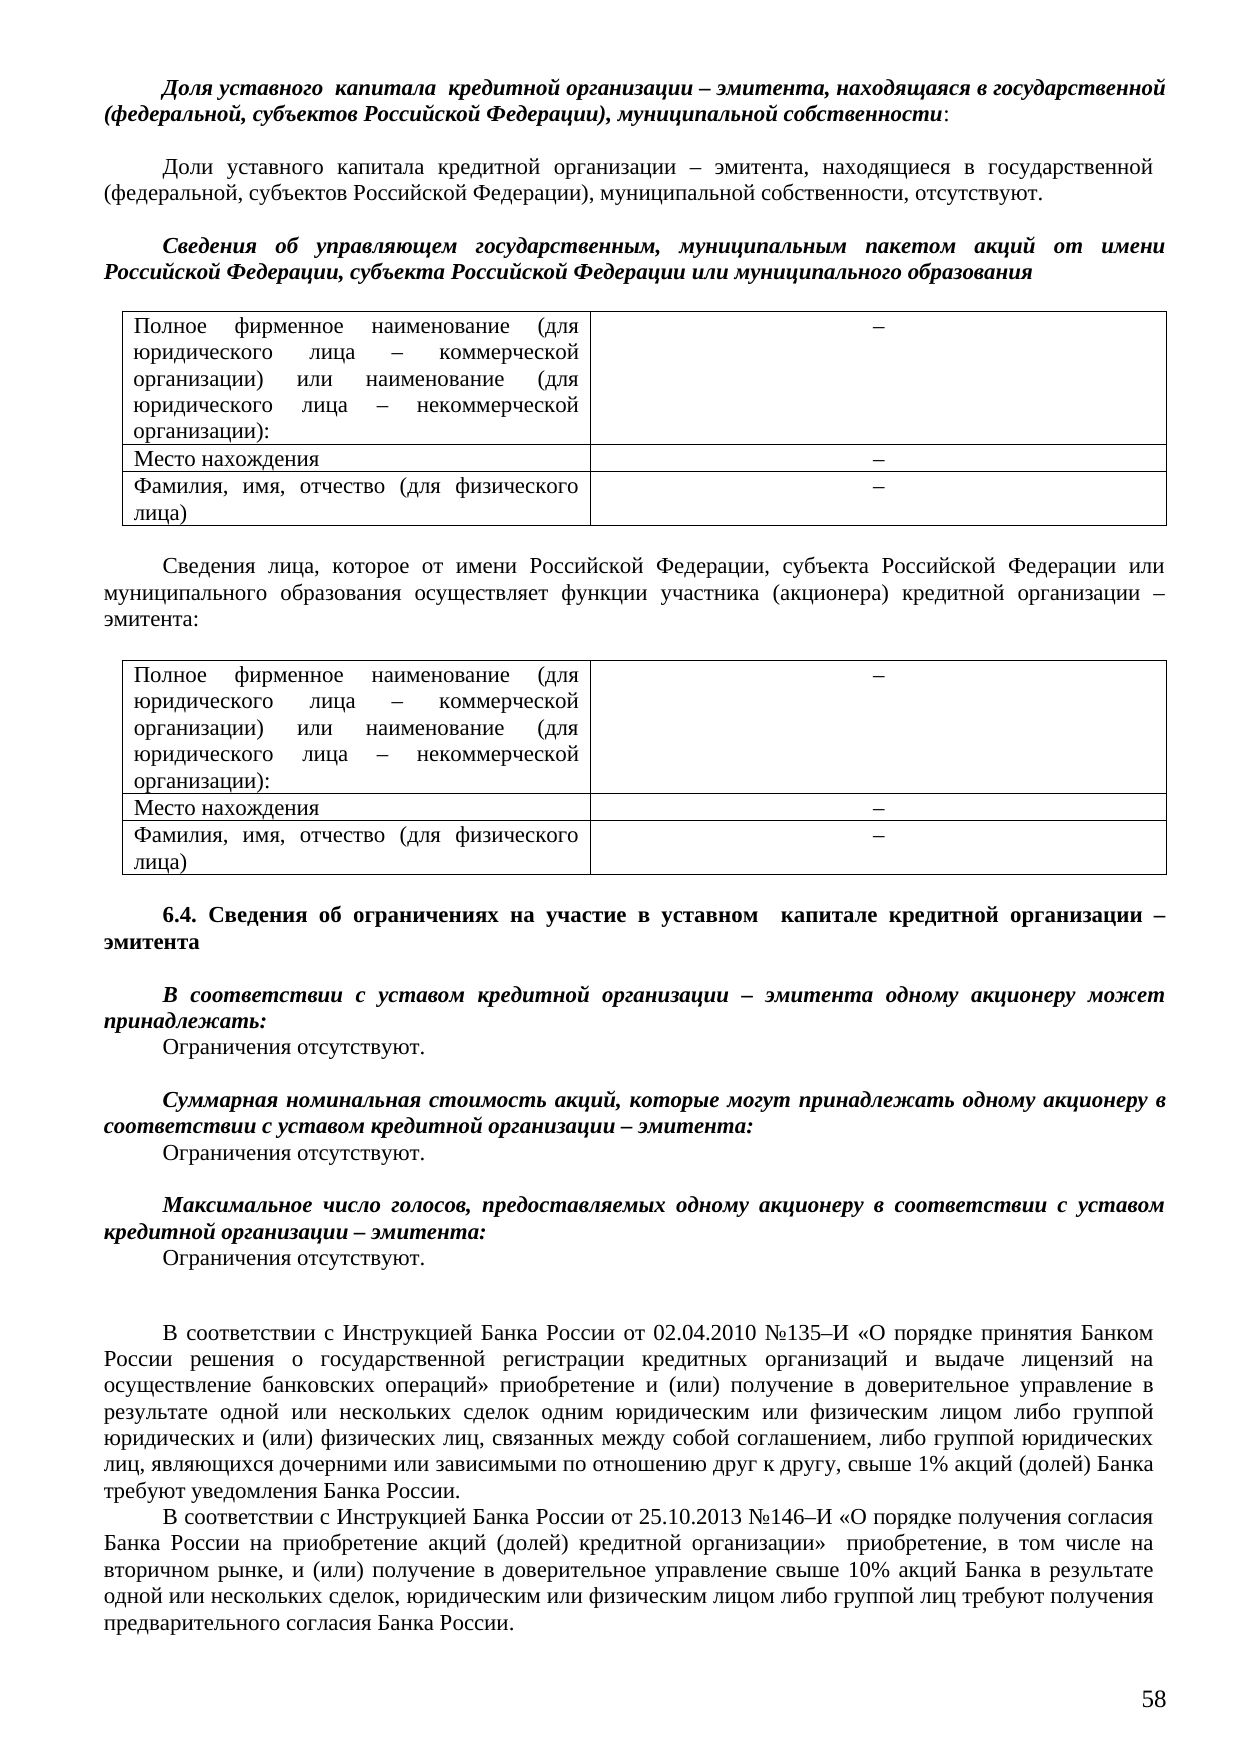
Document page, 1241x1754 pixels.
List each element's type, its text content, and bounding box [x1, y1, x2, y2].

table_cell – [591, 472, 1166, 525]
table_cell Фамилия, имя, отчество (для физического лица) [123, 821, 590, 874]
table_header Ограничения отсутствуют. [92, 1033, 1089, 1060]
table_header Ограничения отсутствуют. [92, 1139, 1089, 1165]
table_cell Место нахождения [123, 794, 590, 820]
table_header Полное фирменное наименование (для юридического лица – коммерческой организации) или наименование (для юридического лица – некоммерческой организации): [123, 661, 590, 793]
table_cell – [591, 794, 1166, 820]
table_header – [591, 661, 1166, 793]
table_header – [591, 312, 1166, 444]
text Суммарная номинальная стоимость акций, которые могут принадлежать одному акционеру в соответствии с уставом кредитной организации – эмитента: [103, 1086, 1167, 1139]
text 6.4. Сведения об ограничениях на участие в уставном капитале кредитной организации – эмитента [103, 902, 1167, 954]
table_cell Место нахождения [123, 445, 590, 471]
table_header Ограничения отсутствуют. В соответствии с Инструкцией Банка России от 02.04.2010 №135–И «О порядке принятия Банком России решения о государственной регистрации кредитных организаций и выдаче лицензий на осуществление банковских операций» приобретение и (или) получение в доверительное управление в результате одной или нескольких сделок одним юридическим или физическим лицом либо группой юридических и (или) физических лиц, связанных между собой соглашением, либо группой юридических лиц, являющихся дочерними или зависимыми по отношению друг к другу, свыше 1% акций (долей) Банка требуют уведомления Банка России. В соответствии с Инструкцией Банка России от 25.10.2013 №146–И «О порядке получения согласия Банка России на приобретение акций (долей) кредитной организации» приобретение, в том числе на вторичном рынке, и (или) получение в доверительное управление свыше 10% акций Банка в результате одной или нескольких сделок, юридическим или физическим лицом либо группой лиц требуют получения предварительного согласия Банка России. [92, 1244, 1167, 1635]
table_header Доли уставного капитала кредитной организации – эмитента, находящиеся в государственной (федеральной, субъектов Российской Федерации), муниципальной собственности, отсутствуют. [92, 153, 1167, 206]
table_cell – [591, 821, 1166, 874]
text В соответствии с уставом кредитной организации – эмитента одному акционеру может принадлежать: [103, 981, 1167, 1033]
text Доля уставного капитала кредитной организации – эмитента, находящаяся в государственной (федеральной, субъектов Российской Федерации), муниципальной собственности: [103, 74, 1167, 127]
table_cell – [591, 445, 1166, 471]
table_header Полное фирменное наименование (для юридического лица – коммерческой организации) или наименование (для юридического лица – некоммерческой организации): [123, 312, 590, 444]
text Сведения об управляющем государственным, муниципальным пакетом акций от имени Российской Федерации, субъекта Российской Федерации или муниципального образования [103, 232, 1167, 285]
table_cell Фамилия, имя, отчество (для физического лица) [123, 472, 590, 525]
text Максимальное число голосов, предоставляемых одному акционеру в соответствии с уставом кредитной организации – эмитента: [103, 1191, 1167, 1244]
text Сведения лица, которое от имени Российской Федерации, субъекта Российской Федерации или муниципального образования осуществляет функции участника (акционера) кредитной организации – эмитента: [103, 552, 1167, 631]
